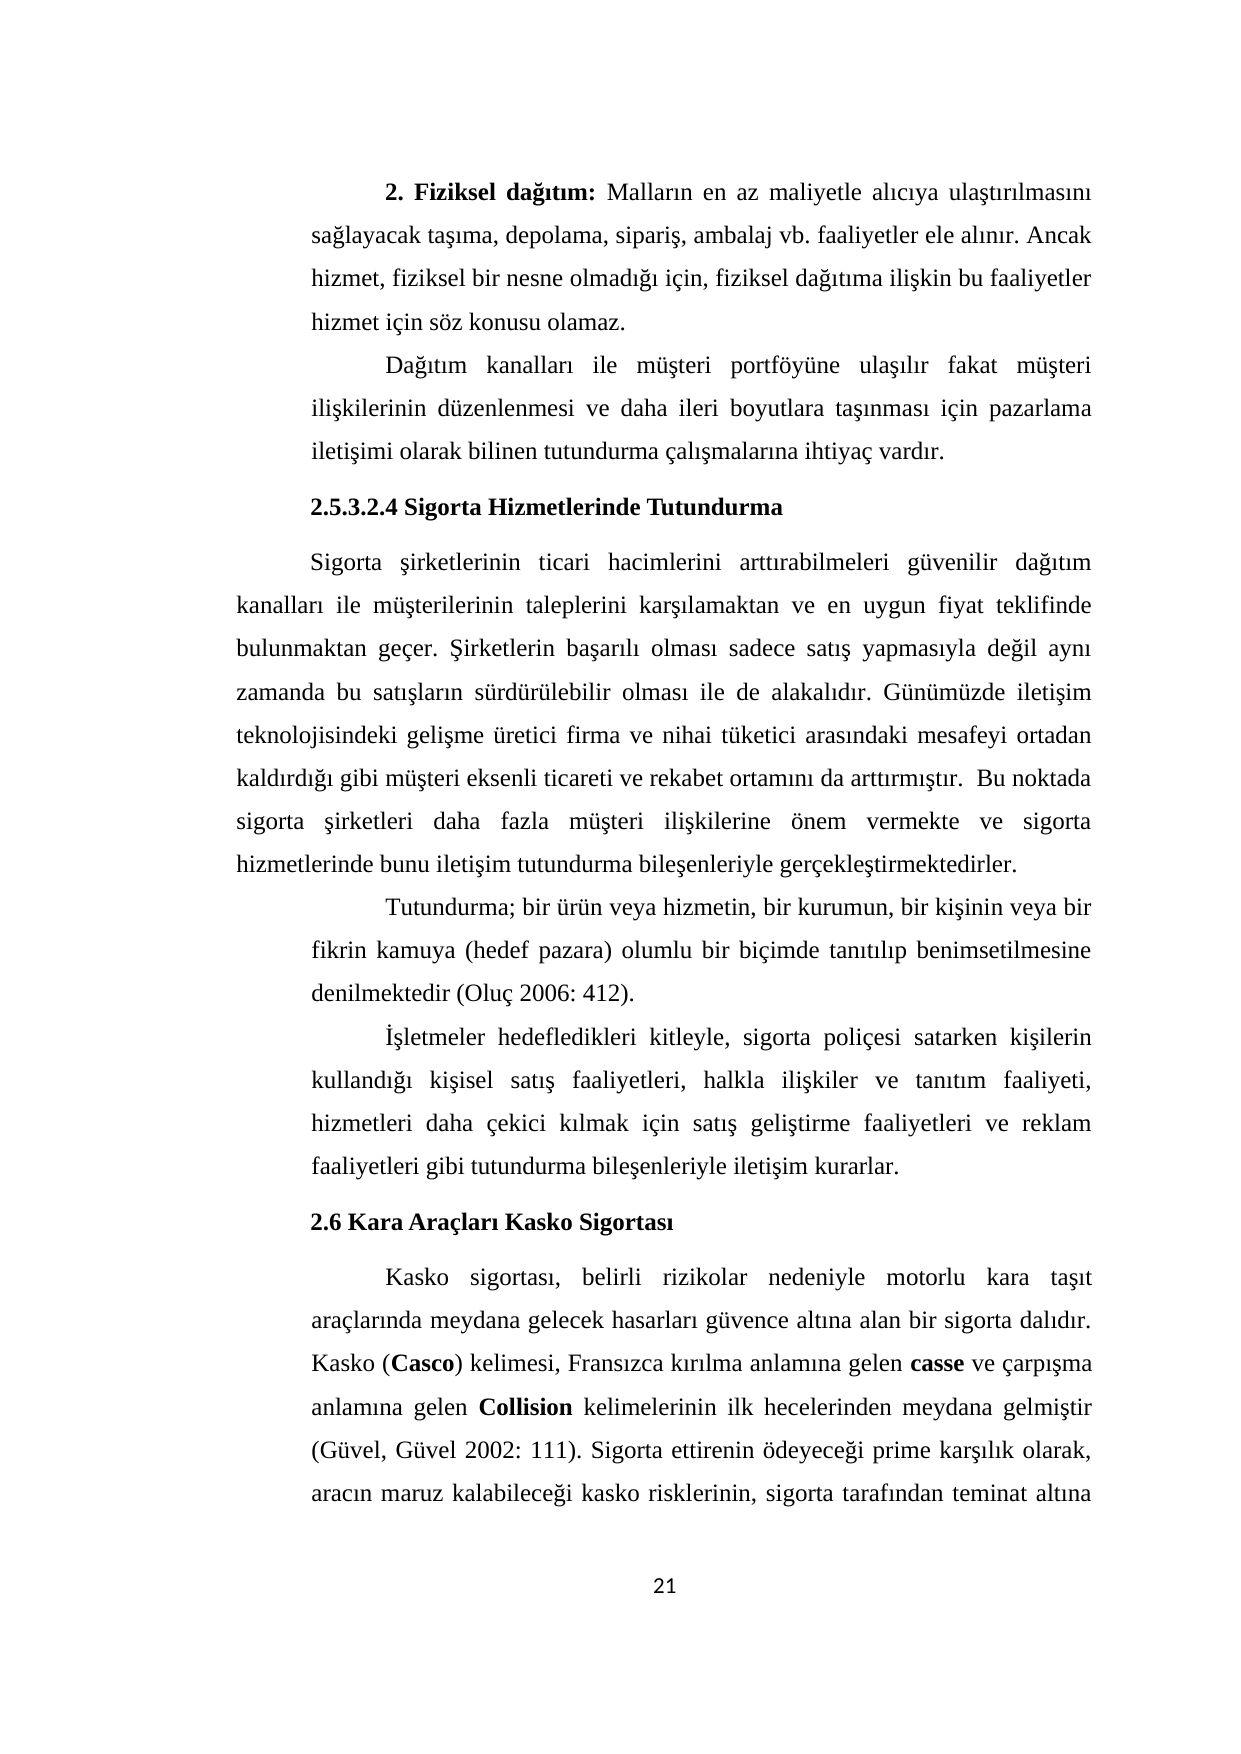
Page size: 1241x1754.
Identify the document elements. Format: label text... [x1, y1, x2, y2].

text Dağıtım kanalları ile müşteri portföyüne ulaşılır fakat müşteri ilişkilerinin düzenlenmesi ve daha ileri boyutlara taşınması için pazarlama iletişimi olarak bilinen tutundurma çalışmalarına ihtiyaç vardır. [311, 350, 1092, 465]
text Sigorta şirketlerinin ticari hacimlerini arttırabilmeleri güvenilir dağıtım kanalları ile müşterilerinin taleplerini karşılamaktan ve en uygun fiyat teklifinde bulunmaktan geçer. Şirketlerin başarılı olması sadece satış yapmasıyla değil aynı zamanda bu satışların sürdürülebilir olması ile de alakalıdır. Günümüzde iletişim teknolojisindeki gelişme üretici firma ve nihai tüketici arasındaki mesafeyi ortadan kaldırdığı gibi müşteri eksenli ticareti ve rekabet ortamını da arttırmıştır. Bu noktada sigorta şirketleri daha fazla müşteri ilişkilerine önem vermekte ve sigorta hizmetlerinde bunu iletişim tutundurma bileşenleriyle gerçekleştirmektedirler. [236, 547, 1092, 878]
text Tutundurma; bir ürün veya hizmetin, bir kurumun, bir kişinin veya bir fikrin kamuya (hedef pazara) olumlu bir biçimde tanıtılıp benimsetilmesine denilmektedir (Oluç 2006: 412). [311, 892, 1092, 1007]
subtitle 2.5.3.2.4 Sigorta Hizmetlerinde Tutundurma [236, 492, 1092, 520]
text 2. Fiziksel dağıtım: Malların en az maliyetle alıcıya ulaştırılmasını sağlayacak taşıma, depolama, sipariş, ambalaj vb. faaliyetler ele alınır. Ancak hizmet, fiziksel bir nesne olmadığı için, fiziksel dağıtıma ilişkin bu faaliyetler hizmet için söz konusu olamaz. [311, 177, 1092, 335]
subtitle 2.6 Kara Araçları Kasko Sigortası [236, 1207, 1092, 1235]
text İşletmeler hedefledikleri kitleyle, sigorta poliçesi satarken kişilerin kullandığı kişisel satış faaliyetleri, halkla ilişkiler ve tanıtım faaliyeti, hizmetleri daha çekici kılmak için satış geliştirme faaliyetleri ve reklam faaliyetleri gibi tutundurma bileşenleriyle iletişim kurarlar. [311, 1022, 1092, 1180]
